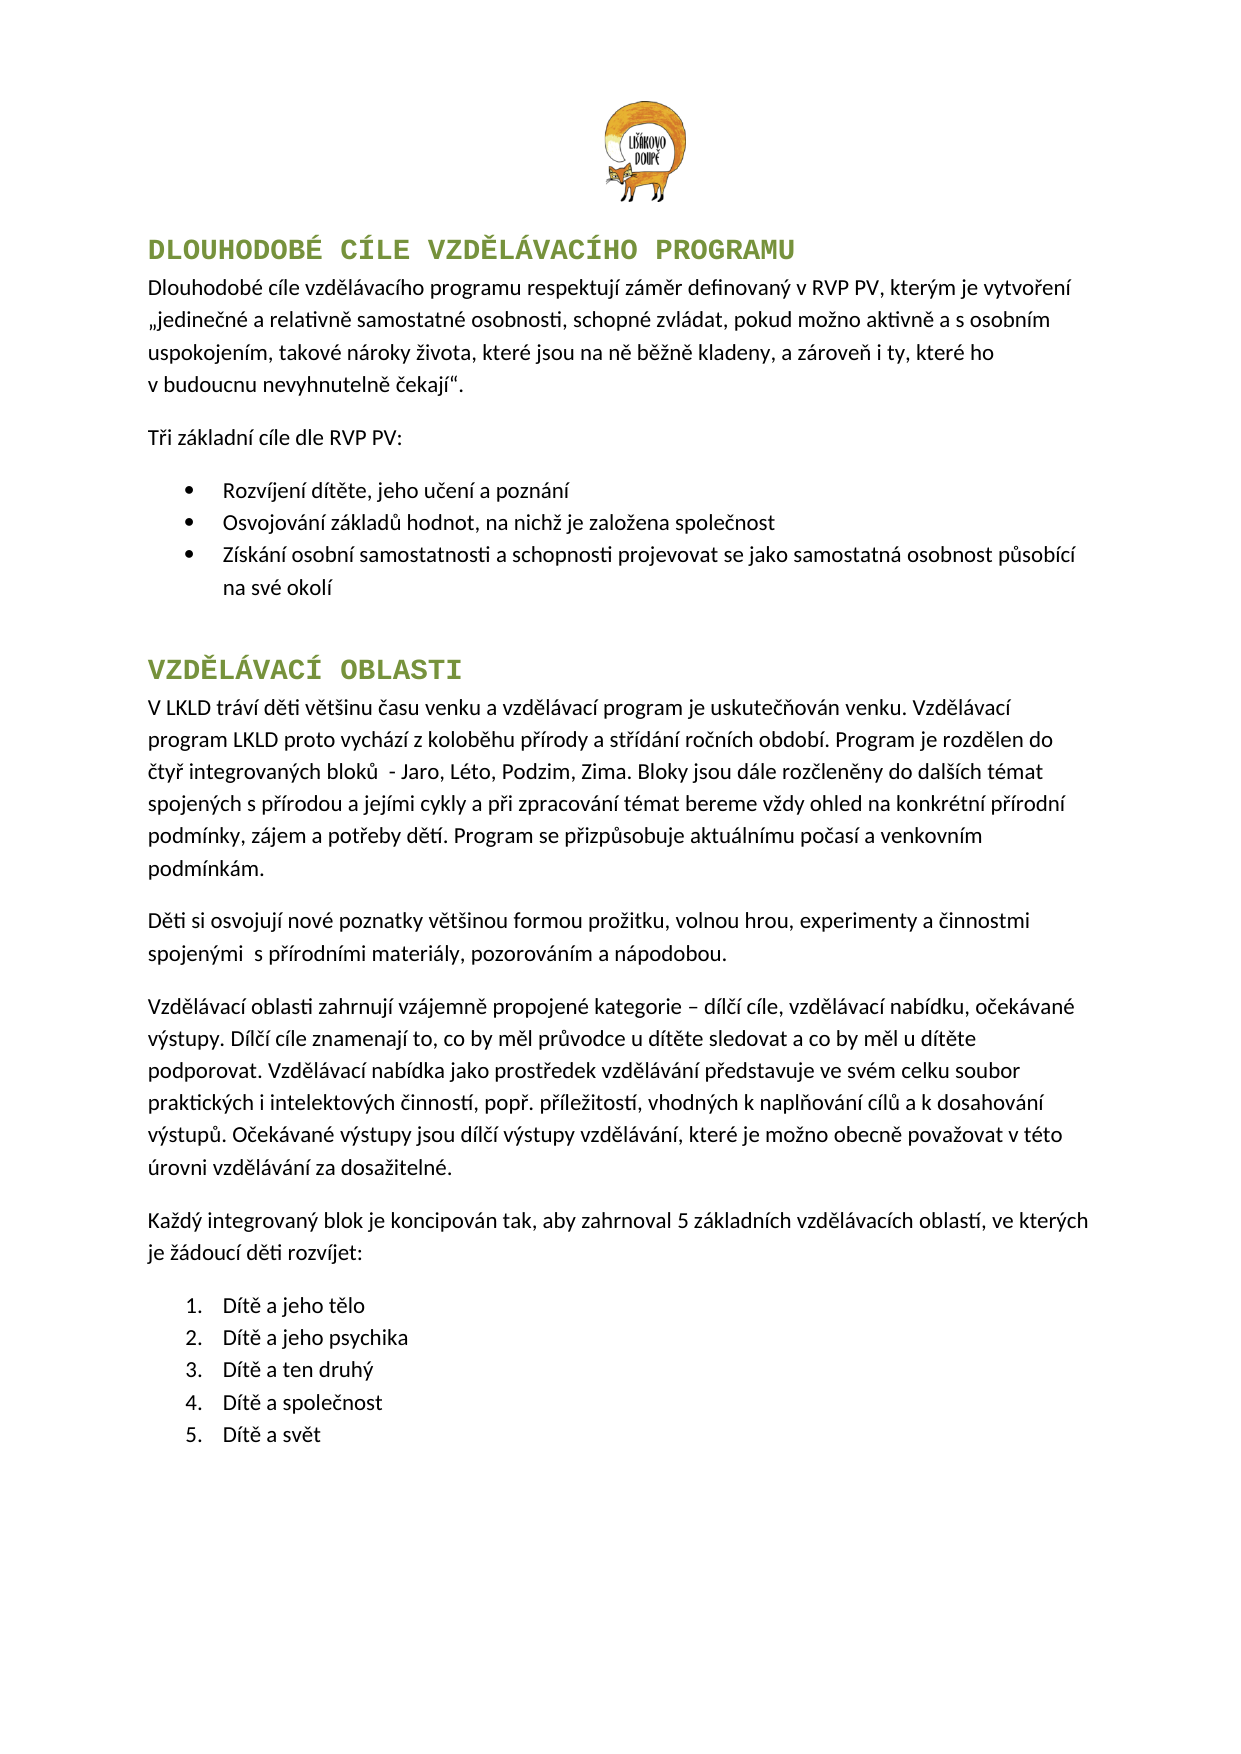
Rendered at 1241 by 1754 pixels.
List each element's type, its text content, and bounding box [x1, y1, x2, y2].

text Tři základní cíle dle RVP PV: [148, 423, 1093, 451]
picture [604, 101, 686, 202]
subtitle DLOUHODOBÉ CÍLE VZDĚLÁVACÍHO PROGRAMU [148, 236, 1093, 268]
list Dítě a společnost [185, 1388, 1093, 1416]
list Osvojování základů hodnot, na nichž je založena společnost [185, 508, 1093, 536]
list Dítě a svět [185, 1420, 1093, 1448]
subtitle VZDĚLÁVACÍ OBLASTI [148, 655, 1093, 688]
list Dítě a jeho tělo [185, 1291, 1093, 1319]
text Vzdělávací oblasti zahrnují vzájemně propojené kategorie – dílčí cíle, vzdělávací nabídku, očekávané výstupy. Dílčí cíle znamenají to, co by měl průvodce u dítěte sledovat a co by měl u dítěte podporovat. Vzdělávací nabídka jako prostředek vzdělávání představuje ve svém celku soubor praktických i intelektových činností, popř. příležitostí, vhodných k naplňování cílů a k dosahování výstupů. Očekávané výstupy jsou dílčí výstupy vzdělávání, které je možno obecně považovat v této úrovni vzdělávání za dosažitelné. [148, 992, 1093, 1181]
text V LKLD tráví děti většinu času venku a vzdělávací program je uskutečňován venku. Vzdělávací program LKLD proto vychází z koloběhu přírody a střídání ročních období. Program je rozdělen do čtyř integrovaných bloků - Jaro, Léto, Podzim, Zima. Bloky jsou dále rozčleněny do dalších témat spojených s přírodou a jejími cykly a při zpracování témat bereme vždy ohled na konkrétní přírodní podmínky, zájem a potřeby dětí. Program se přizpůsobuje aktuálnímu počasí a venkovním podmínkám. [148, 693, 1093, 882]
list Rozvíjení dítěte, jeho učení a poznání [185, 476, 1093, 504]
list Dítě a ten druhý [185, 1355, 1093, 1383]
text Každý integrovaný blok je koncipován tak, aby zahrnoval 5 základních vzdělávacích oblastí, ve kterých je žádoucí děti rozvíjet: [148, 1206, 1093, 1266]
list Získání osobní samostatnosti a schopnosti projevovat se jako samostatná osobnost působící na své okolí [185, 540, 1093, 601]
list Dítě a jeho psychika [185, 1323, 1093, 1351]
text Dlouhodobé cíle vzdělávacího programu respektují záměr definovaný v RVP PV, kterým je vytvoření „jedinečné a relativně samostatné osobnosti, schopné zvládat, pokud možno aktivně a s osobním uspokojením, takové nároky života, které jsou na ně běžně kladeny, a zároveň i ty, které ho v budoucnu nevyhnutelně čekají“. [148, 273, 1093, 398]
text Děti si osvojují nové poznatky většinou formou prožitku, volnou hrou, experimenty a činnostmi spojenými s přírodními materiály, pozorováním a nápodobou. [148, 907, 1093, 967]
